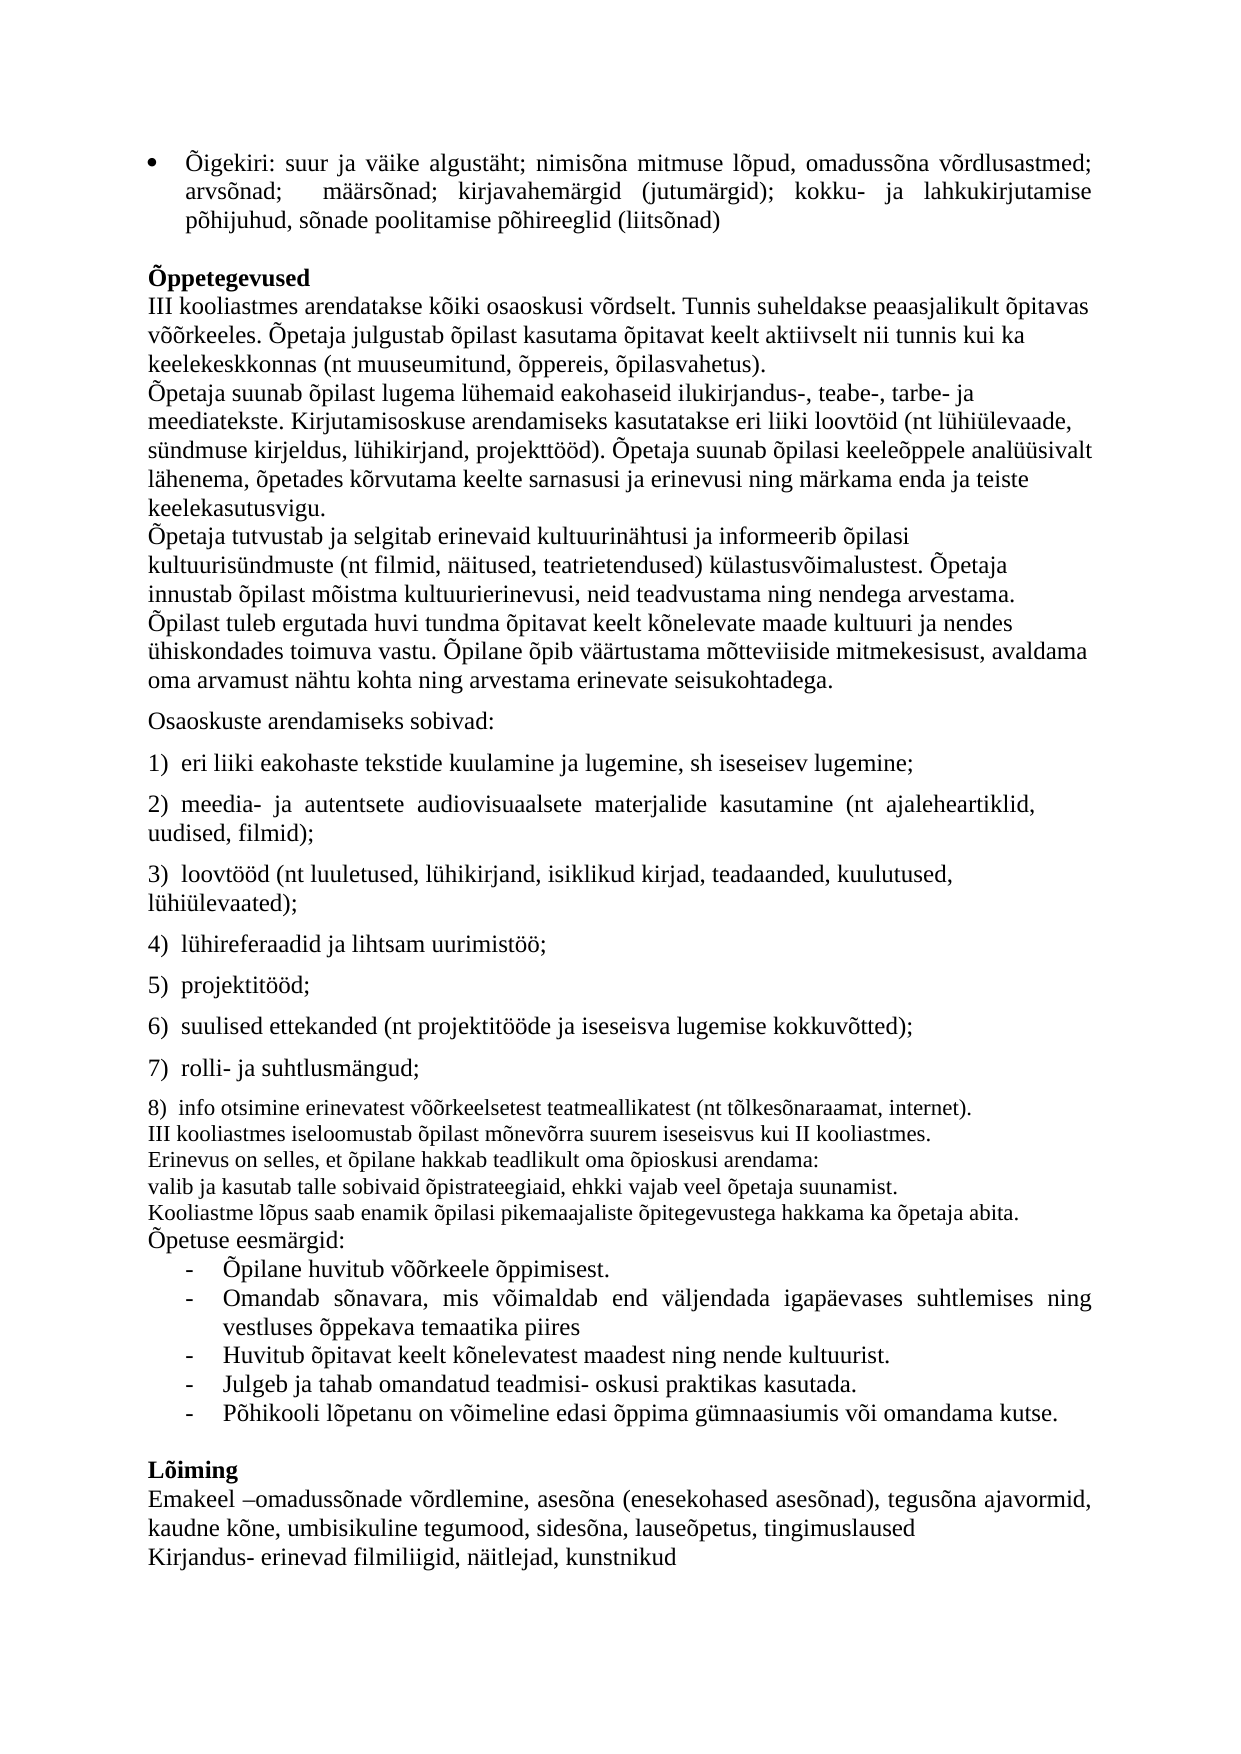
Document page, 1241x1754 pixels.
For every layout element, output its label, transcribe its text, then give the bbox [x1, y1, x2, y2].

list Julgeb ja tahab omandatud teadmisi- oskusi praktikas kasutada. [185, 1369, 1093, 1398]
text Emakeel –omadussõnade võrdlemine, asesõna (enesekohased asesõnad), tegusõna ajavormid, kaudne kõne, umbisikuline tegumood, sidesõna, lauseõpetus, tingimuslaused [148, 1484, 1093, 1542]
text Õppetegevused [148, 263, 1093, 291]
text Osaoskuste arendamiseks sobivad: [148, 706, 1093, 735]
text 7) rolli- ja suhtlusmängud; [148, 1053, 1093, 1081]
list Õigekiri: suur ja väike algustäht; nimisõna mitmuse lõpud, omadussõna võrdlusastmed; arvsõnad; määrsõnad; kirjavahemärgid (jutumärgid); kokku- ja lahkukirjutamise põhijuhud, sõnade poolitamise põhireeglid (liitsõnad) [148, 148, 1093, 234]
text 3) loovtööd (nt luuletused, lühikirjand, isiklikud kirjad, teadaanded, kuulutused, lühiülevaated); [148, 859, 1093, 916]
text III kooliastmes arendatakse kõiki osaoskusi võrdselt. Tunnis suheldakse peaasjalikult õpitavas võõrkeeles. Õpetaja julgustab õpilast kasutama õpitavat keelt aktiivselt nii tunnis kui ka keelekeskkonnas (nt muuseumitund, õppereis, õpilasvahetus). Õpetaja suunab õpilast lugema lühemaid eakohaseid ilukirjandus-, teabe-, tarbe- ja meediatekste. Kirjutamisoskuse arendamiseks kasutatakse eri liiki loovtöid (nt lühiülevaade, sündmuse kirjeldus, lühikirjand, projekttööd). Õpetaja suunab õpilasi keeleõppele analüüsivalt lähenema, õpetades kõrvutama keelte sarnasusi ja erinevusi ning märkama enda ja teiste keelekasutusvigu. Õpetaja tutvustab ja selgitab erinevaid kultuurinähtusi ja informeerib õpilasi kultuurisündmuste (nt filmid, näitused, teatrietendused) külastusvõimalustest. Õpetaja innustab õpilast mõistma kultuurierinevusi, neid teadvustama ning nendega arvestama. Õpilast tuleb ergutada huvi tundma õpitavat keelt kõnelevate maade kultuuri ja nendes ühiskondades toimuva vastu. Õpilane õpib väärtustama mõtteviiside mitmekesisust, avaldama oma arvamust nähtu kohta ning arvestama erinevate seisukohtadega. [148, 291, 1093, 694]
text Kirjandus- erinevad filmiliigid, näitlejad, kunstnikud [148, 1542, 1093, 1571]
text 2) meedia- ja autentsete audiovisuaalsete materjalide kasutamine (nt ajaleheartiklid, uudised, filmid); [148, 789, 1093, 846]
text 6) suulised ettekanded (nt projektitööde ja iseseisva lugemise kokkuvõtted); [148, 1011, 1093, 1040]
text 1) eri liiki eakohaste tekstide kuulamine ja lugemine, sh iseseisev lugemine; [148, 748, 1093, 776]
list Omandab sõnavara, mis võimaldab end väljendada igapäevases suhtlemises ning vestluses õppekava temaatika piires [185, 1283, 1093, 1341]
text 5) projektitööd; [148, 970, 1093, 999]
text Lõiming [148, 1456, 1093, 1484]
text 8) info otsimine erinevatest võõrkeelsetest teatmeallikatest (nt tõlkesõnaraamat, internet). III kooliastmes iseloomustab õpilast mõnevõrra suurem iseseisvus kui II kooliastmes. Erinevus on selles, et õpilane hakkab teadlikult oma õpioskusi arendama: valib ja kasutab talle sobivaid õpistrateegiaid, ehkki vajab veel õpetaja suunamist. Kooliastme lõpus saab enamik õpilasi pikemaajaliste õpitegevustega hakkama ka õpetaja abita. [148, 1094, 1093, 1226]
list Huvitub õpitavat keelt kõnelevatest maadest ning nende kultuurist. [185, 1341, 1093, 1369]
text 4) lühireferaadid ja lihtsam uurimistöö; [148, 929, 1093, 958]
list Õpilane huvitub võõrkeele õppimisest. [185, 1254, 1093, 1283]
list Põhikooli lõpetanu on võimeline edasi õppima gümnaasiumis või omandama kutse. [185, 1398, 1093, 1427]
text Õpetuse eesmärgid: [148, 1226, 1093, 1254]
